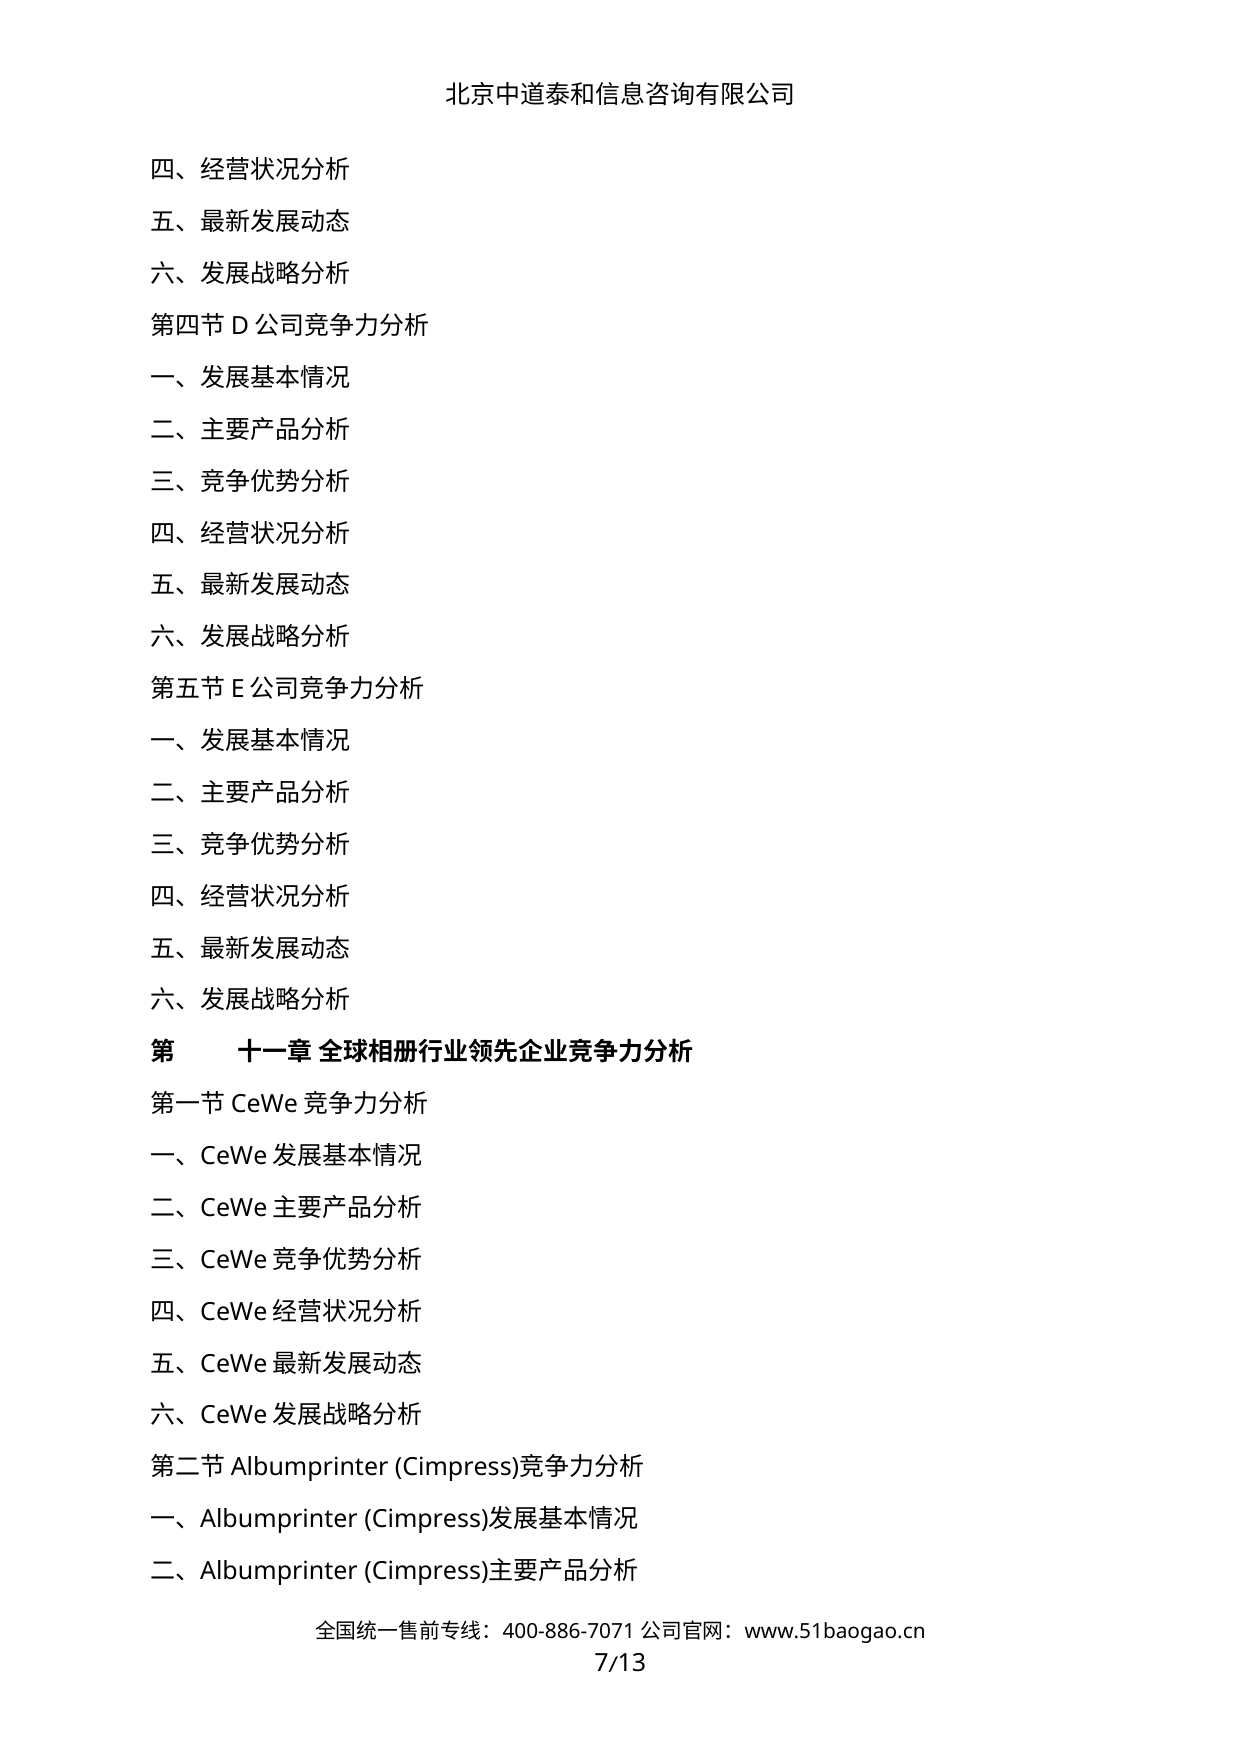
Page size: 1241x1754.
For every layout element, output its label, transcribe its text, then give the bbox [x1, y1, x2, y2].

text 三、竞争优势分析 [150, 824, 1090, 861]
text 五、最新发展动态 [150, 928, 1090, 964]
text 二、Albumprinter (Cimpress)主要产品分析 [150, 1551, 1090, 1587]
text 三、CeWe竞争优势分析 [150, 1239, 1090, 1276]
text 四、经营状况分析 [150, 150, 1090, 186]
text 四、经营状况分析 [150, 513, 1090, 549]
text 第四节 D公司竞争力分析 [150, 306, 1090, 342]
text 第 十一章 全球相册行业领先企业竞争力分析 [150, 1032, 1090, 1068]
text 一、CeWe发展基本情况 [150, 1136, 1090, 1172]
text 二、主要产品分析 [150, 409, 1090, 446]
text 二、主要产品分析 [150, 772, 1090, 809]
text 一、发展基本情况 [150, 721, 1090, 757]
text 二、CeWe主要产品分析 [150, 1187, 1090, 1224]
text 第一节 CeWe竞争力分析 [150, 1084, 1090, 1120]
text 五、CeWe最新发展动态 [150, 1343, 1090, 1379]
text 四、CeWe经营状况分析 [150, 1291, 1090, 1327]
text 一、发展基本情况 [150, 357, 1090, 394]
text 五、最新发展动态 [150, 202, 1090, 238]
text 六、发展战略分析 [150, 980, 1090, 1016]
text 一、Albumprinter (Cimpress)发展基本情况 [150, 1499, 1090, 1535]
text 六、发展战略分析 [150, 617, 1090, 653]
text 第五节 E公司竞争力分析 [150, 669, 1090, 705]
text 六、CeWe发展战略分析 [150, 1395, 1090, 1431]
text 第二节 Albumprinter (Cimpress)竞争力分析 [150, 1447, 1090, 1483]
text 三、竞争优势分析 [150, 461, 1090, 497]
text 四、经营状况分析 [150, 876, 1090, 912]
text 六、发展战略分析 [150, 254, 1090, 290]
text 五、最新发展动态 [150, 565, 1090, 601]
